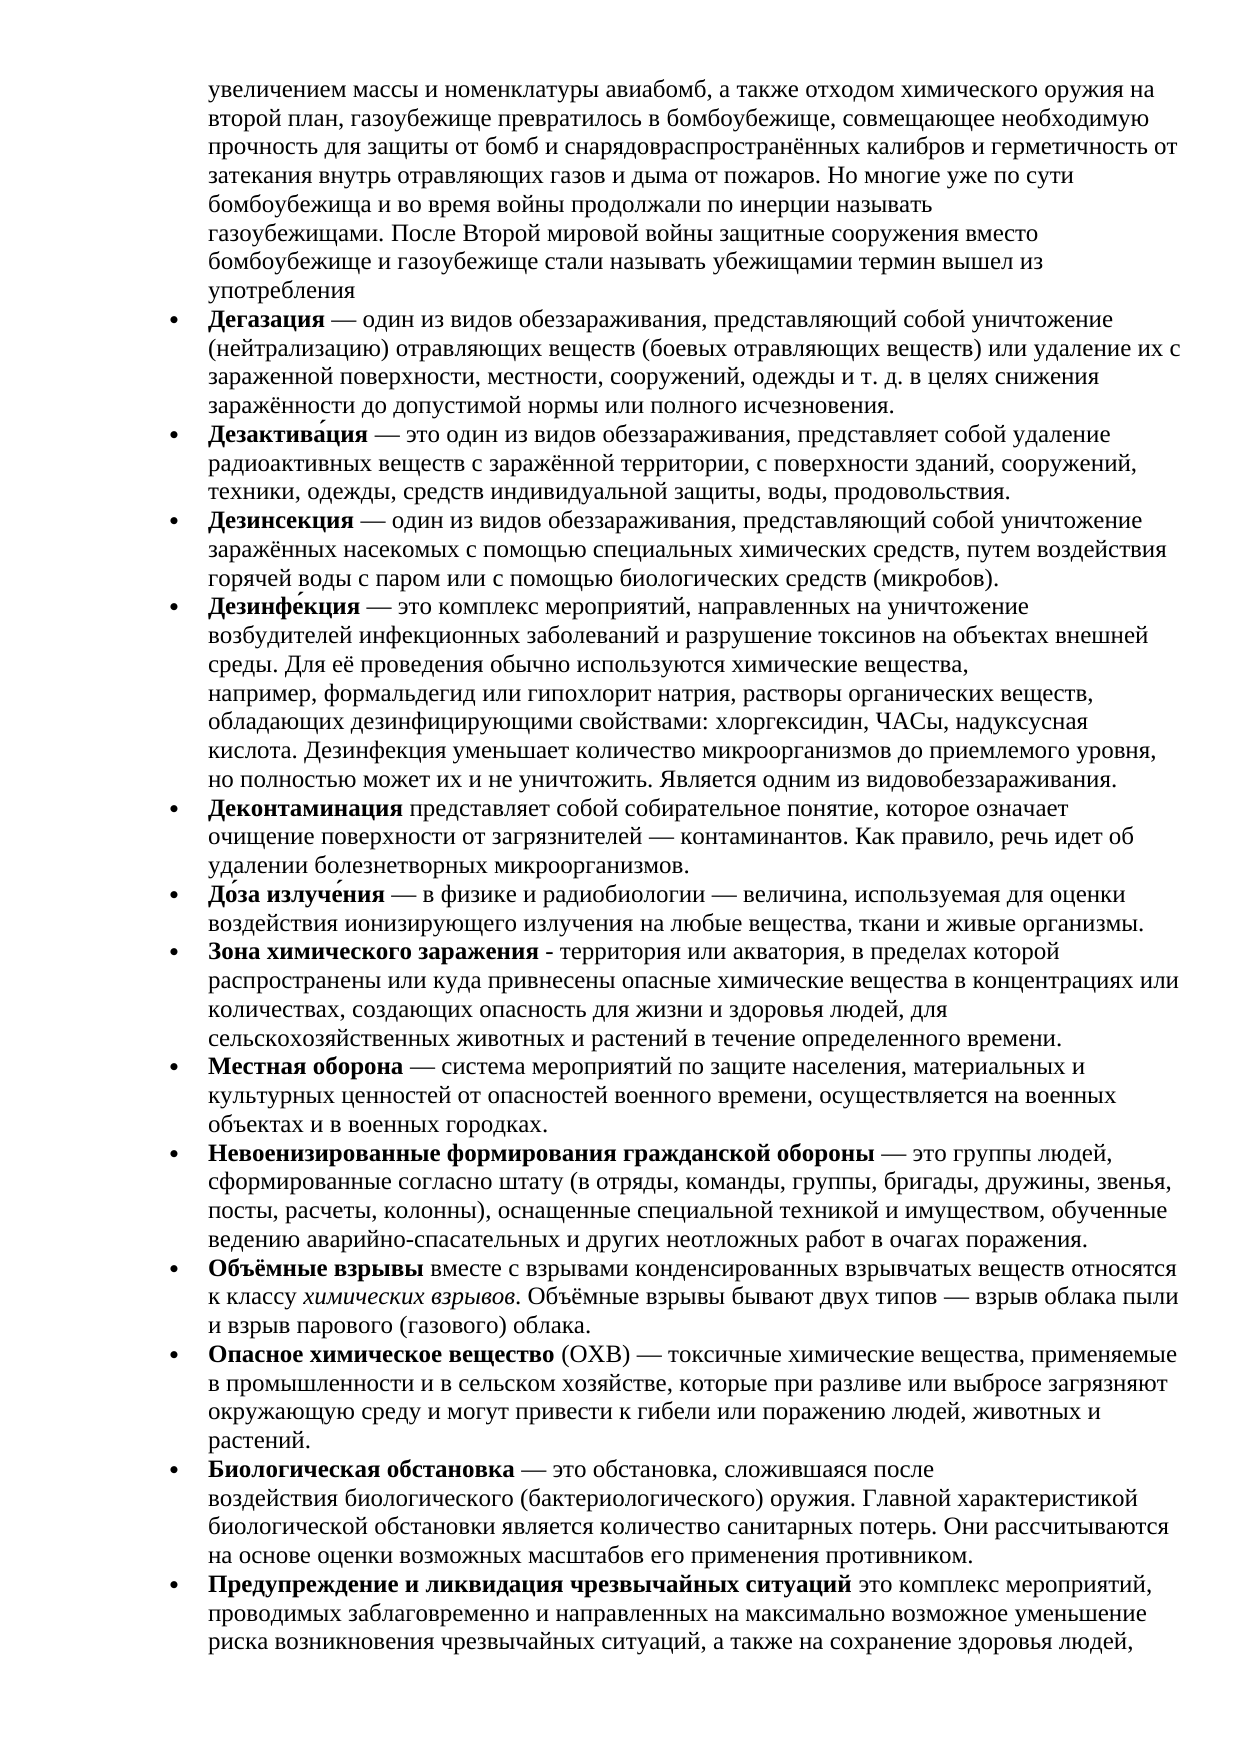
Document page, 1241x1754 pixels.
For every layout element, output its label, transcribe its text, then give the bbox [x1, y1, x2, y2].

list Местная оборона — система мероприятий по защите населения, материальных и культурных ценностей от опасностей военного времени, осуществляется на военных объектах и в военных городках. [170, 1051, 1181, 1138]
list Объёмные взрывы вместе с взрывами конденсированных взрывчатых веществ относятся к классу химических взрывов. Объёмные взрывы бывают двух типов — взрыв облака пыли и взрыв парового (газового) облака. [170, 1253, 1181, 1339]
list Дезинсекция — один из видов обеззараживания, представляющий собой уничтожение заражённых насекомых с помощью специальных химических средств, путем воздействия горячей воды с паром или с помощью биологических средств (микробов). [170, 505, 1181, 591]
list Опасное химическое вещество (ОХВ) — токсичные химические вещества, применяемые в промышленности и в сельском хозяйстве, которые при разливе или выбросе загрязняют окружающую среду и могут привести к гибели или поражению людей, животных и растений. [170, 1339, 1181, 1454]
list Дезактива́ция — это один из видов обеззараживания, представляет собой удаление радиоактивных веществ с заражённой территории, с поверхности зданий, сооружений, техники, одежды, средств индивидуальной защиты, воды, продовольствия. [170, 419, 1181, 505]
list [170, 74, 1181, 304]
list Деконтаминация представляет собой собирательное понятие, которое означает очищение поверхности от загрязнителей — контаминантов. Как правило, речь идет об удалении болезнетворных микроорганизмов. [170, 793, 1181, 879]
list Дегазация — один из видов обеззараживания, представляющий собой уничтожение (нейтрализацию) отравляющих веществ (боевых отравляющих веществ) или удаление их с зараженной поверхности, местности, сооружений, одежды и т. д. в целях снижения заражённости до допустимой нормы или полного исчезновения. [170, 304, 1181, 419]
list Зона химического заражения - территория или акватория, в пределах которой распространены или куда привнесены опасные химические вещества в концентрациях или количествах, создающих опасность для жизни и здоровья людей, для сельскохозяйственных животных и растений в течение определенного времени. [170, 936, 1181, 1051]
list До́за излуче́ния — в физике и радиобиологии — величина, используемая для оценки воздействия ионизирующего излучения на любые вещества, ткани и живые организмы. [170, 879, 1181, 936]
list Дезинфе́кция — это комплекс мероприятий, направленных на уничтожение возбудителей инфекционных заболеваний и разрушение токсинов на объектах внешней среды. Для её проведения обычно используются химические вещества, например, формальдегид или гипохлорит натрия, растворы органических веществ, обладающих дезинфицирующими свойствами: хлоргексидин, ЧАСы, надуксусная кислота. Дезинфекция уменьшает количество микроорганизмов до приемлемого уровня, но полностью может их и не уничтожить. Является одним из видовобеззараживания. [170, 591, 1181, 793]
list Биологическая обстановка — это обстановка, сложившаяся после воздействия биологического (бактериологического) оружия. Главной характеристикой биологической обстановки является количество санитарных потерь. Они рассчитываются на основе оценки возможных масштабов его применения противником. [170, 1454, 1181, 1569]
list Невоенизированные формирования гражданской обороны — это группы людей, сформированные согласно штату (в отряды, команды, группы, бригады, дружины, звенья, посты, расчеты, колонны), оснащенные специальной техникой и имуществом, обученные ведению аварийно-спасательных и других неотложных работ в очагах поражения. [170, 1138, 1181, 1253]
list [170, 1569, 1181, 1655]
